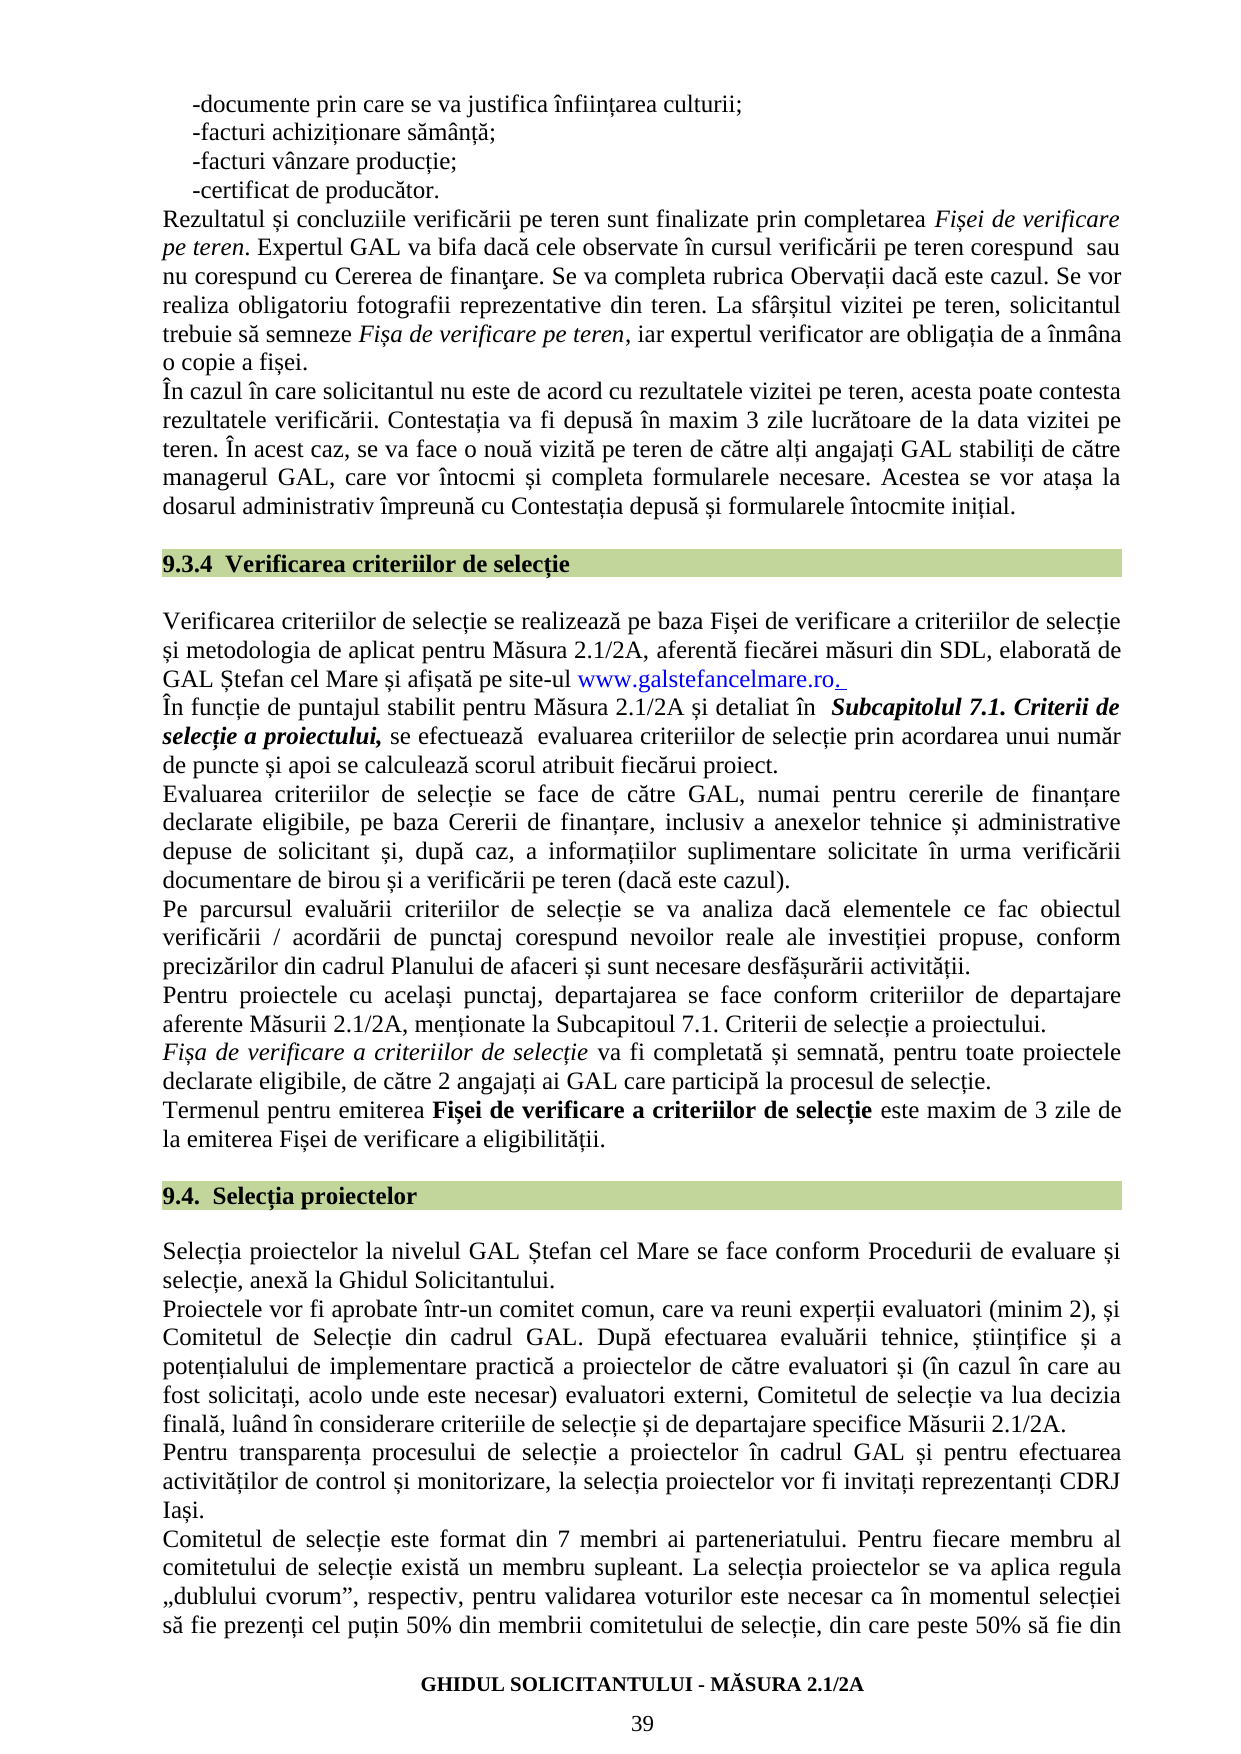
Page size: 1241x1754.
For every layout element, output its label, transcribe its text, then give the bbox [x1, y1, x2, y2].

text Pentru proiectele cu același punctaj, departajarea se face conform criteriilor de departajare aferente Măsurii 2.1/2A, menționate la Subcapitoul 7.1. Criterii de selecție a proiectului. [162, 980, 1122, 1037]
text În cazul în care solicitantul nu este de acord cu rezultatele vizitei pe teren, acesta poate contesta rezultatele verificării. Contestația va fi depusă în maxim 3 zile lucrătoare de la data vizitei pe teren. În acest caz, se va face o nouă vizită pe teren de către alți angajați GAL stabiliți de către managerul GAL, care vor întocmi și completa formularele necesare. Acestea se vor atașa la dosarul administrativ împreună cu Contestația depusă și formularele întocmite inițial. [162, 376, 1122, 520]
list Pentru transparența procesului de selecție a proiectelor în cadrul GAL și pentru efectuarea activităților de control și monitorizare, la selecția proiectelor vor fi invitați reprezentanți CDRJ Iași. [162, 1437, 1122, 1524]
text Verificarea criteriilor de selecție se realizează pe baza Fișei de verificare a criteriilor de selecție și metodologia de aplicat pentru Măsura 2.1/2A, aferentă fiecărei măsuri din SDL, elaborată de GAL Ștefan cel Mare și afișată pe site-ul www.galstefancelmare.ro. [162, 606, 1122, 692]
text Selecția proiectelor la nivelul GAL Ștefan cel Mare se face conform Procedurii de evaluare și selecție, anexă la Ghidul Solicitantului. [162, 1236, 1122, 1294]
text -certificat de producător. [192, 175, 1122, 204]
text Rezultatul și concluziile verificării pe teren sunt finalizate prin completarea Fișei de verificare pe teren. Expertul GAL va bifa dacă cele observate în cursul verificării pe teren corespund sau nu corespund cu Cererea de finanţare. Se va completa rubrica Obervații dacă este cazul. Se vor realiza obligatoriu fotografii reprezentative din teren. La sfârșitul vizitei pe teren, solicitantul trebuie să semneze Fișa de verificare pe teren, iar expertul verificator are obligația de a înmâna o copie a fișei. [162, 204, 1122, 376]
text În funcție de puntajul stabilit pentru Măsura 2.1/2A și detaliat în Subcapitolul 7.1. Criterii de selecție a proiectului, se efectuează evaluarea criteriilor de selecție prin acordarea unui număr de puncte și apoi se calculează scorul atribuit fiecărui proiect. [162, 692, 1122, 779]
text Fișa de verificare a criteriilor de selecție va fi completată și semnată, pentru toate proiectele declarate eligibile, de către 2 angajați ai GAL care participă la procesul de selecție. [162, 1037, 1122, 1095]
text -documente prin care se va justifica înființarea culturii; [192, 89, 1122, 117]
text Termenul pentru emiterea Fișei de verificare a criteriilor de selecție este maxim de 3 zile de la emiterea Fișei de verificare a eligibilității. [162, 1095, 1122, 1152]
text Evaluarea criteriilor de selecție se face de către GAL, numai pentru cererile de finanțare declarate eligibile, pe baza Cererii de finanțare, inclusiv a anexelor tehnice și administrative depuse de solicitant și, după caz, a informațiilor suplimentare solicitate în urma verificării documentare de birou și a verificării pe teren (dacă este cazul). [162, 779, 1122, 894]
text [162, 1524, 1122, 1639]
text 9.4. Selecția proiectelor [162, 1181, 1122, 1210]
text -facturi achiziționare sămânță; [192, 117, 1122, 146]
text Pe parcursul evaluării criteriilor de selecție se va analiza dacă elementele ce fac obiectul verificării / acordării de punctaj corespund nevoilor reale ale investiției propuse, conform precizărilor din cadrul Planului de afaceri și sunt necesare desfășurării activității. [162, 894, 1122, 980]
text -facturi vânzare producție; [192, 146, 1122, 175]
list 9.3.4 Verificarea criteriilor de selecție [162, 549, 1122, 577]
list Proiectele vor fi aprobate într-un comitet comun, care va reuni experții evaluatori (minim 2), și Comitetul de Selecție din cadrul GAL. După efectuarea evaluării tehnice, științifice și a potențialului de implementare practică a proiectelor de către evaluatori și (în cazul în care au fost solicitați, acolo unde este necesar) evaluatori externi, Comitetul de selecție va lua decizia finală, luând în considerare criteriile de selecție și de departajare specifice Măsurii 2.1/2A. [162, 1294, 1122, 1437]
